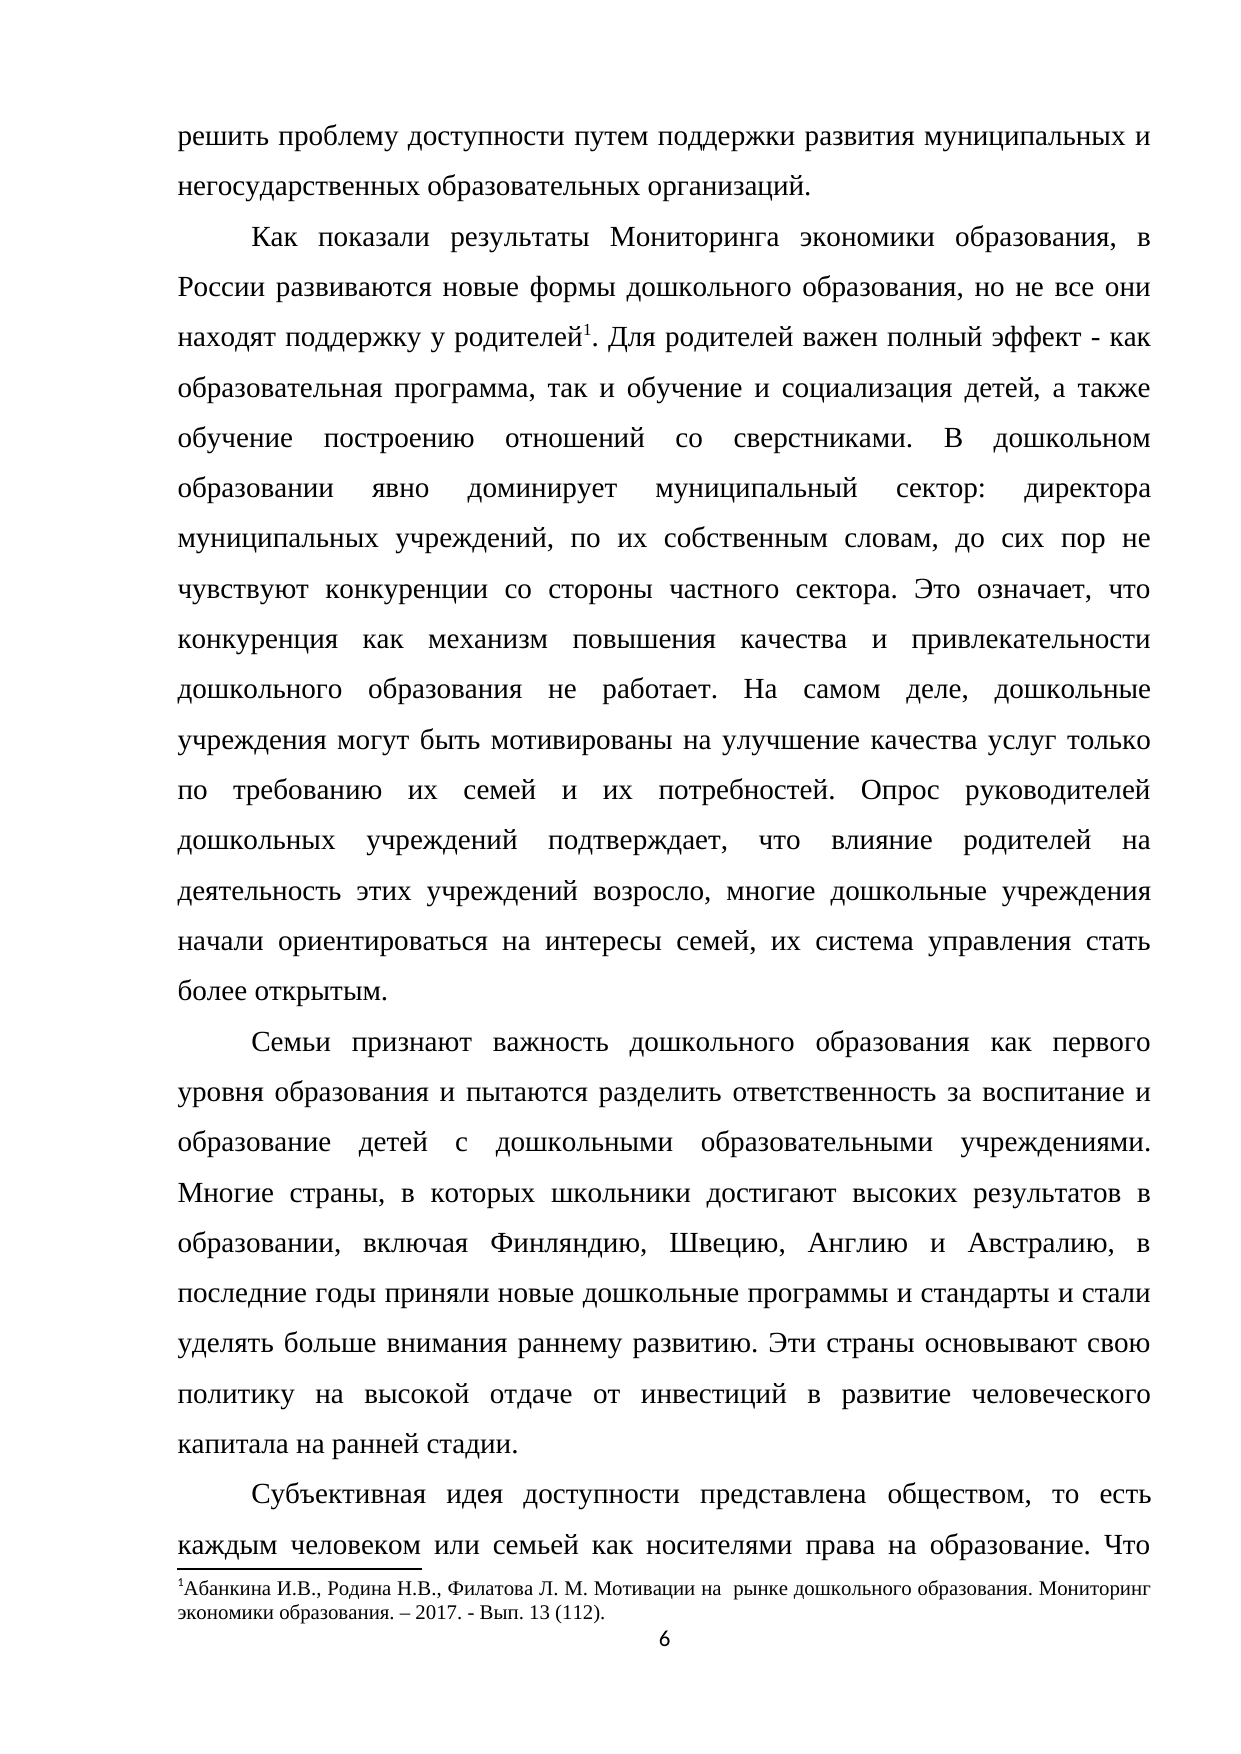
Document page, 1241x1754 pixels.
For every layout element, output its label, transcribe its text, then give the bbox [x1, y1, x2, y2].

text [177, 1477, 1152, 1560]
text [177, 118, 1152, 202]
text Семьи признают важность дошкольного образования как первого уровня образования и пытаются разделить ответственность за воспитание и образование детей с дошкольными образовательными учреждениями. Многие страны, в которых школьники достигают высоких результатов в образовании, включая Финляндию, Швецию, Англию и Австралию, в последние годы приняли новые дошкольные программы и стандарты и стали уделять больше внимания раннему развитию. Эти страны основывают свою политику на высокой отдаче от инвестиций в развитие человеческого капитала на ранней стадии. [177, 1024, 1152, 1460]
text Как показали результаты Мониторинга экономики образования, в России развиваются новые формы дошкольного образования, но не все они находят поддержку у родителей. Для родителей важен полный эффект - как образовательная программа, так и обучение и социализация детей, а также обучение построению отношений со сверстниками. В дошкольном образовании явно доминирует муниципальный сектор: директора муниципальных учреждений, по их собственным словам, до сих пор не чувствуют конкуренции со стороны частного сектора. Это означает, что конкуренция как механизм повышения качества и привлекательности дошкольного образования не работает. На самом деле, дошкольные учреждения могут быть мотивированы на улучшение качества услуг только по требованию их семей и их потребностей. Опрос руководителей дошкольных учреждений подтверждает, что влияние родителей на деятельность этих учреждений возросло, многие дошкольные учреждения начали ориентироваться на интересы семей, их система управления стать более открытым. [177, 219, 1152, 1007]
